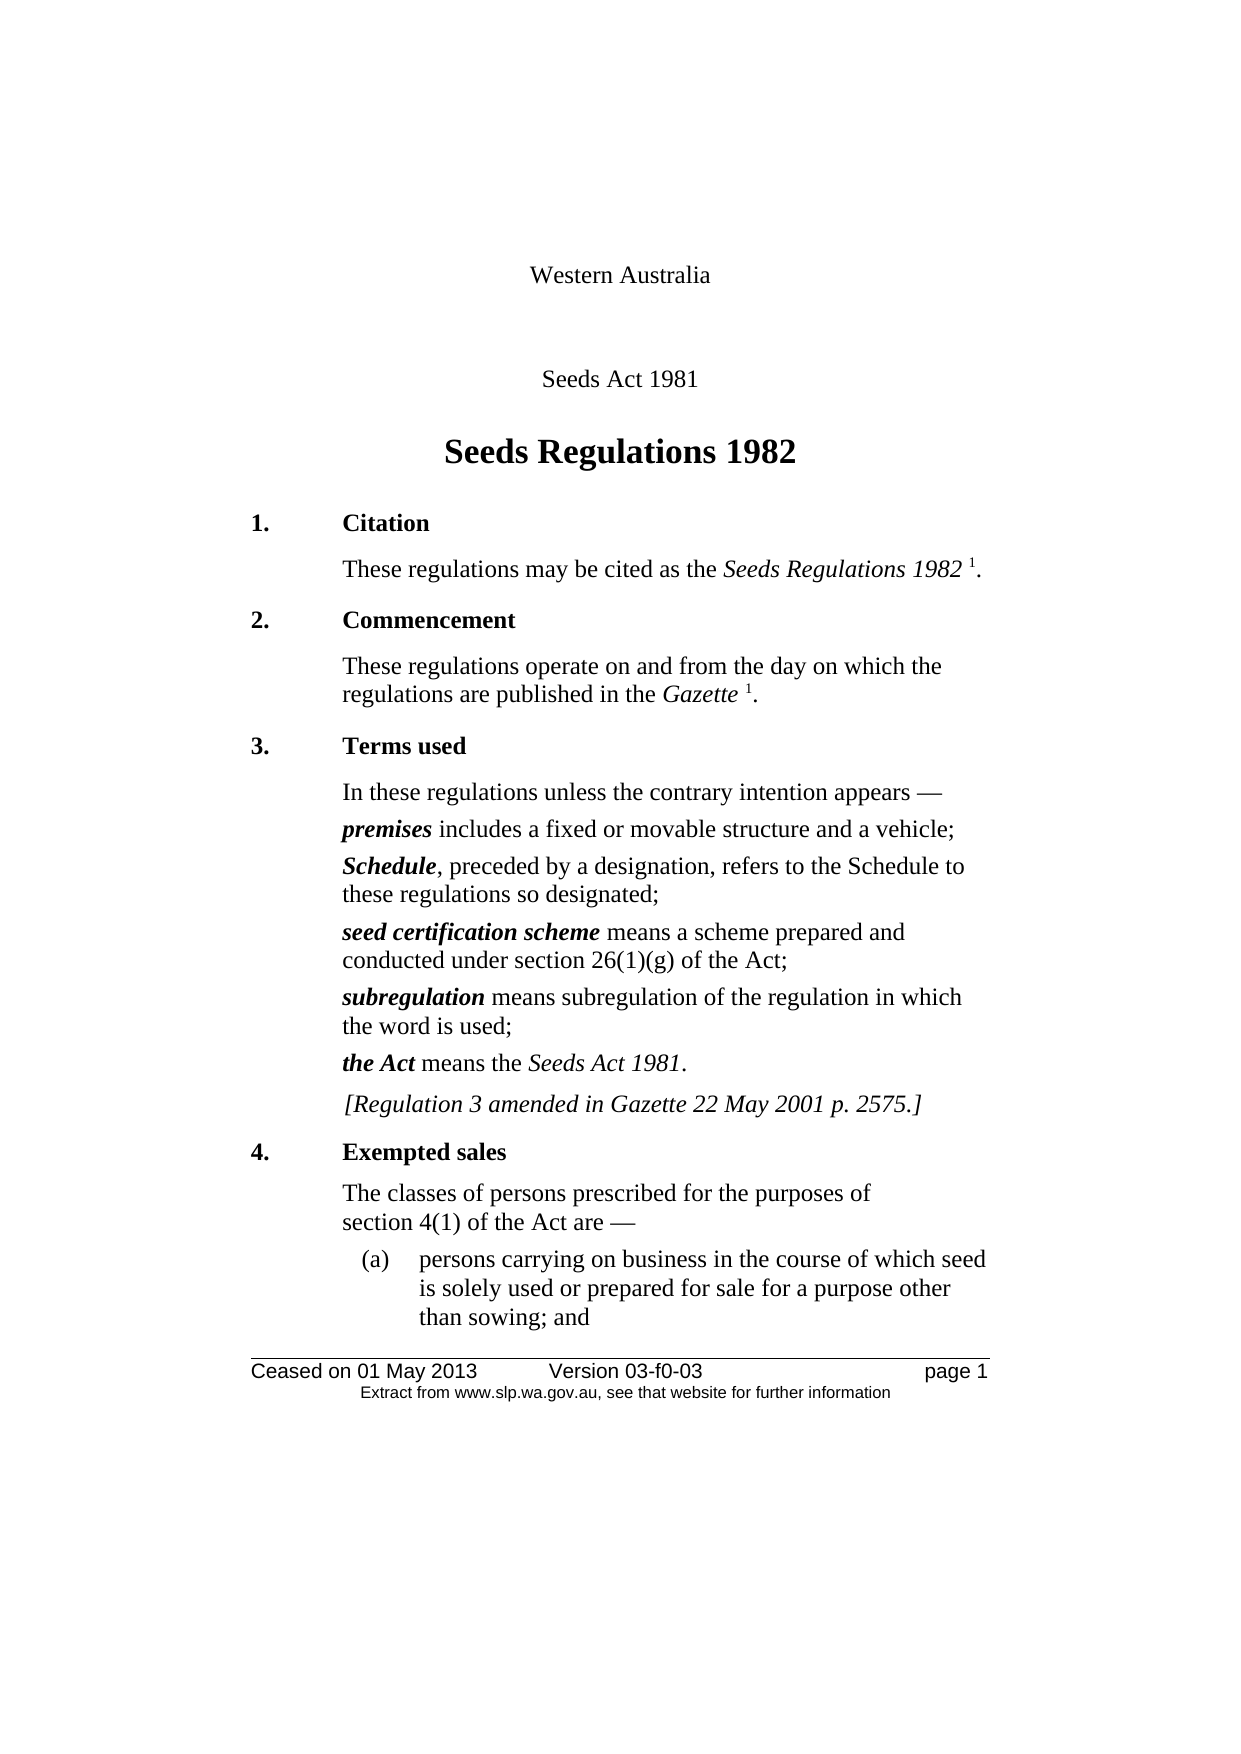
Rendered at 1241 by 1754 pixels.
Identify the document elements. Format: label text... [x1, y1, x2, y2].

subtitle 3. Terms used [251, 731, 990, 760]
text the Act means the Seeds Act 1981. [251, 1048, 990, 1077]
text Schedule, preceded by a designation, refers to the Schedule to these regulations so designated; [251, 851, 990, 908]
text (a) persons carrying on business in the course of which seed is solely used or prepared for sale for a purpose other than sowing; and [251, 1244, 990, 1330]
subtitle 1. Citation [251, 508, 990, 537]
text These regulations may be cited as the Seeds Regulations 1982 1. [251, 554, 990, 582]
text Seeds Regulations 1982 [251, 430, 990, 471]
text In these regulations unless the contrary intention appears — [251, 777, 990, 805]
subtitle 4. Exempted sales [251, 1137, 990, 1166]
text Western Australia [251, 260, 990, 289]
text The classes of persons prescribed for the purposes of section 4(1) of the Act are — [251, 1178, 990, 1236]
text premises includes a fixed or movable structure and a vehicle; [251, 814, 990, 842]
subtitle 2. Commencement [251, 605, 990, 634]
text [Regulation 3 amended in Gazette 22 May 2001 p. 2575.] [251, 1089, 990, 1118]
text seed certification scheme means a scheme prepared and conducted under section 26(1)(g) of the Act; [251, 917, 990, 974]
text Seeds Act 1981 [251, 364, 990, 392]
text These regulations operate on and from the day on which the regulations are published in the Gazette 1. [251, 651, 990, 708]
text subregulation means subregulation of the regulation in which the word is used; [251, 982, 990, 1040]
